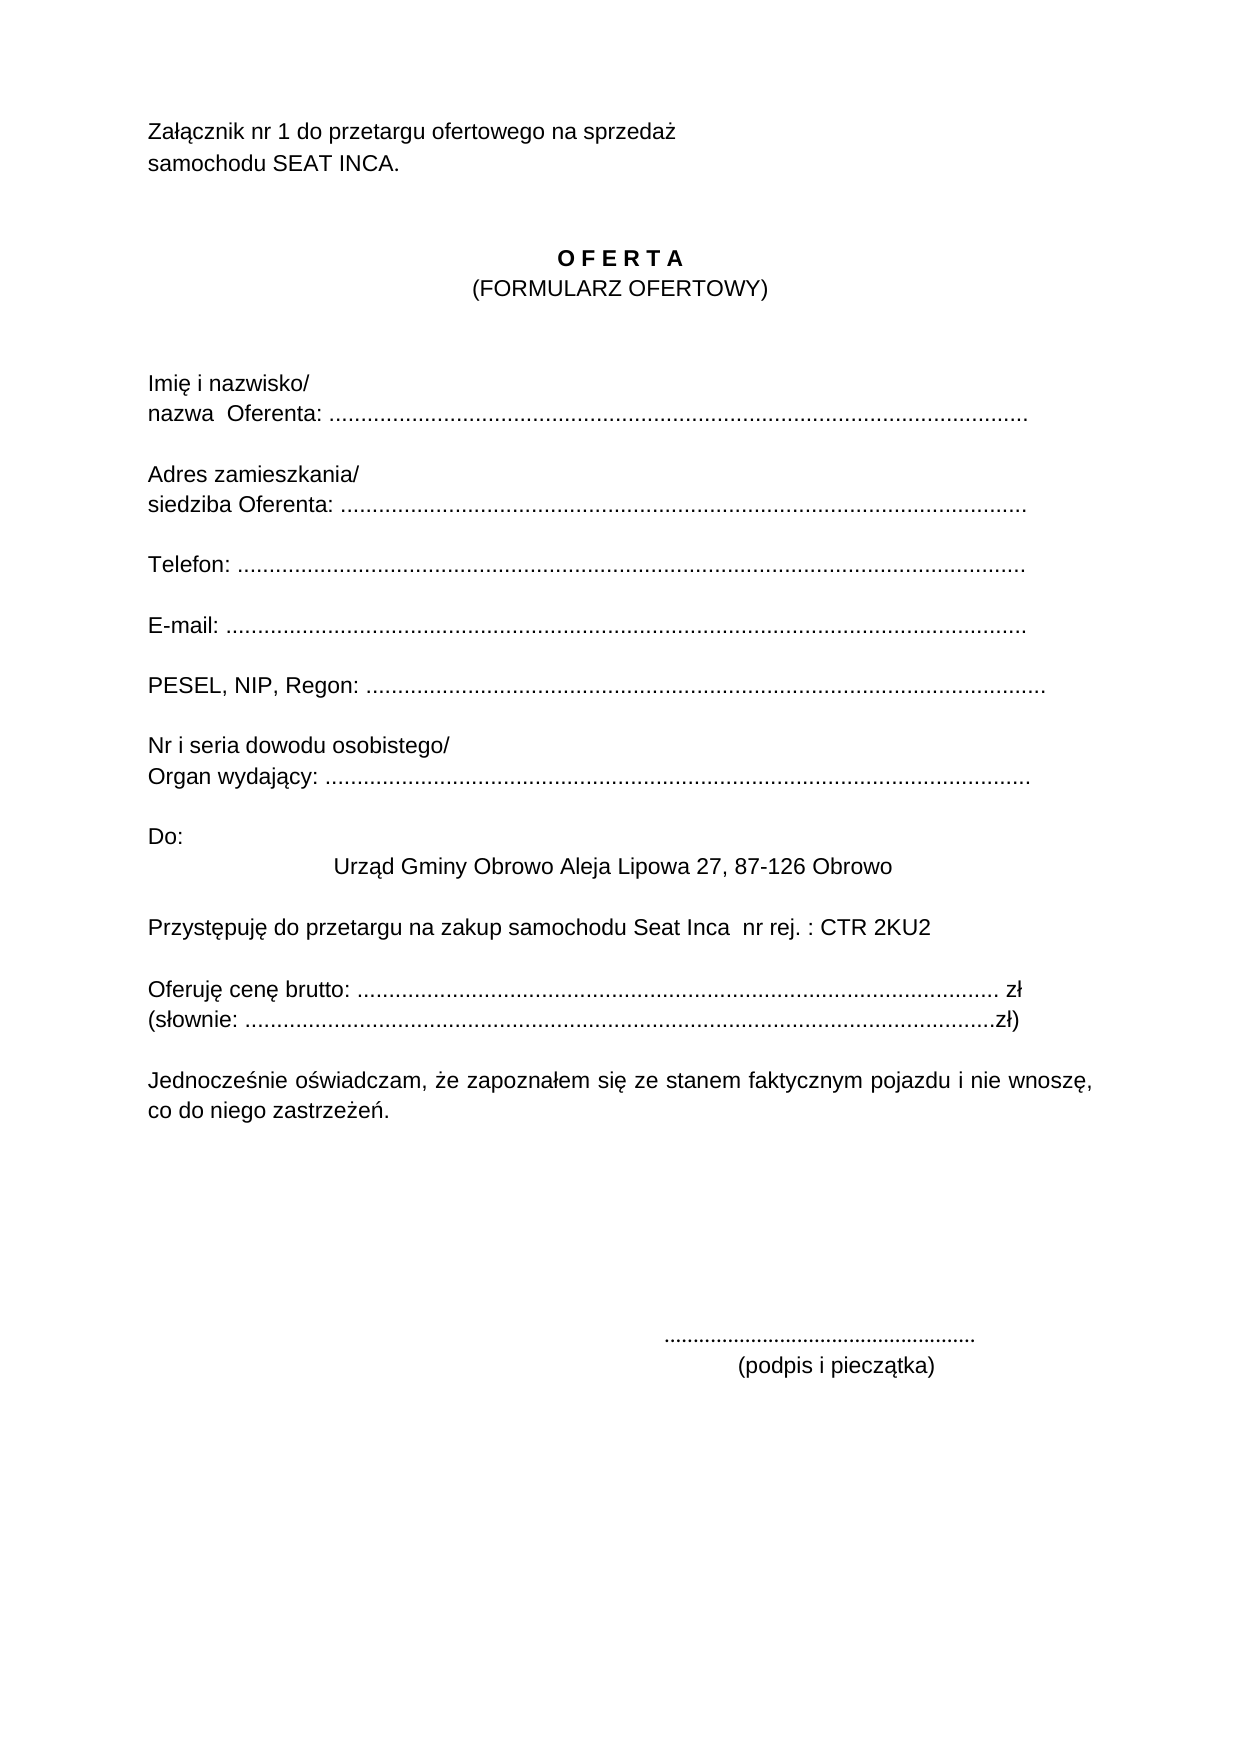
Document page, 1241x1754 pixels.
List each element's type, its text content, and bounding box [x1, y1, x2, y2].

text Załącznik nr 1 do przetargu ofertowego na sprzedaż samochodu SEAT INCA. [148, 118, 1093, 177]
text Jednocześnie oświadczam, że zapoznałem się ze stanem faktycznym pojazdu i nie wnoszę, co do niego zastrzeżeń. [148, 1067, 1093, 1123]
text Imię i nazwisko/ [148, 370, 1093, 396]
text O F E R T A [148, 245, 1093, 272]
text Telefon: ............................................................................................................................ [148, 551, 1093, 578]
text siedziba Oferenta: ............................................................................................................ [148, 491, 1093, 517]
text Oferuję cenę brutto: ..................................................................................................... zł [148, 976, 1093, 1002]
text Nr i seria dowodu osobistego/ [148, 732, 1093, 759]
text (FORMULARZ OFERTOWY) [148, 275, 1093, 302]
text PESEL, NIP, Regon: ........................................................................................................... [148, 672, 1093, 698]
text nazwa Oferenta: .............................................................................................................. [148, 400, 1093, 427]
text Do: [148, 823, 1093, 849]
text ...................................................... [148, 1320, 1093, 1348]
text Urząd Gminy Obrowo Aleja Lipowa 27, 87-126 Obrowo [148, 853, 1093, 880]
text (słownie: ......................................................................................................................zł) [148, 1006, 1093, 1033]
text Organ wydający: ............................................................................................................... [148, 763, 1093, 789]
text Adres zamieszkania/ [148, 461, 1093, 487]
text (podpis i pieczątka) [148, 1352, 1093, 1379]
text E-mail: .............................................................................................................................. [148, 612, 1093, 638]
text Przystępuję do przetargu na zakup samochodu Seat Inca nr rej. : CTR 2KU2 [148, 914, 1093, 940]
